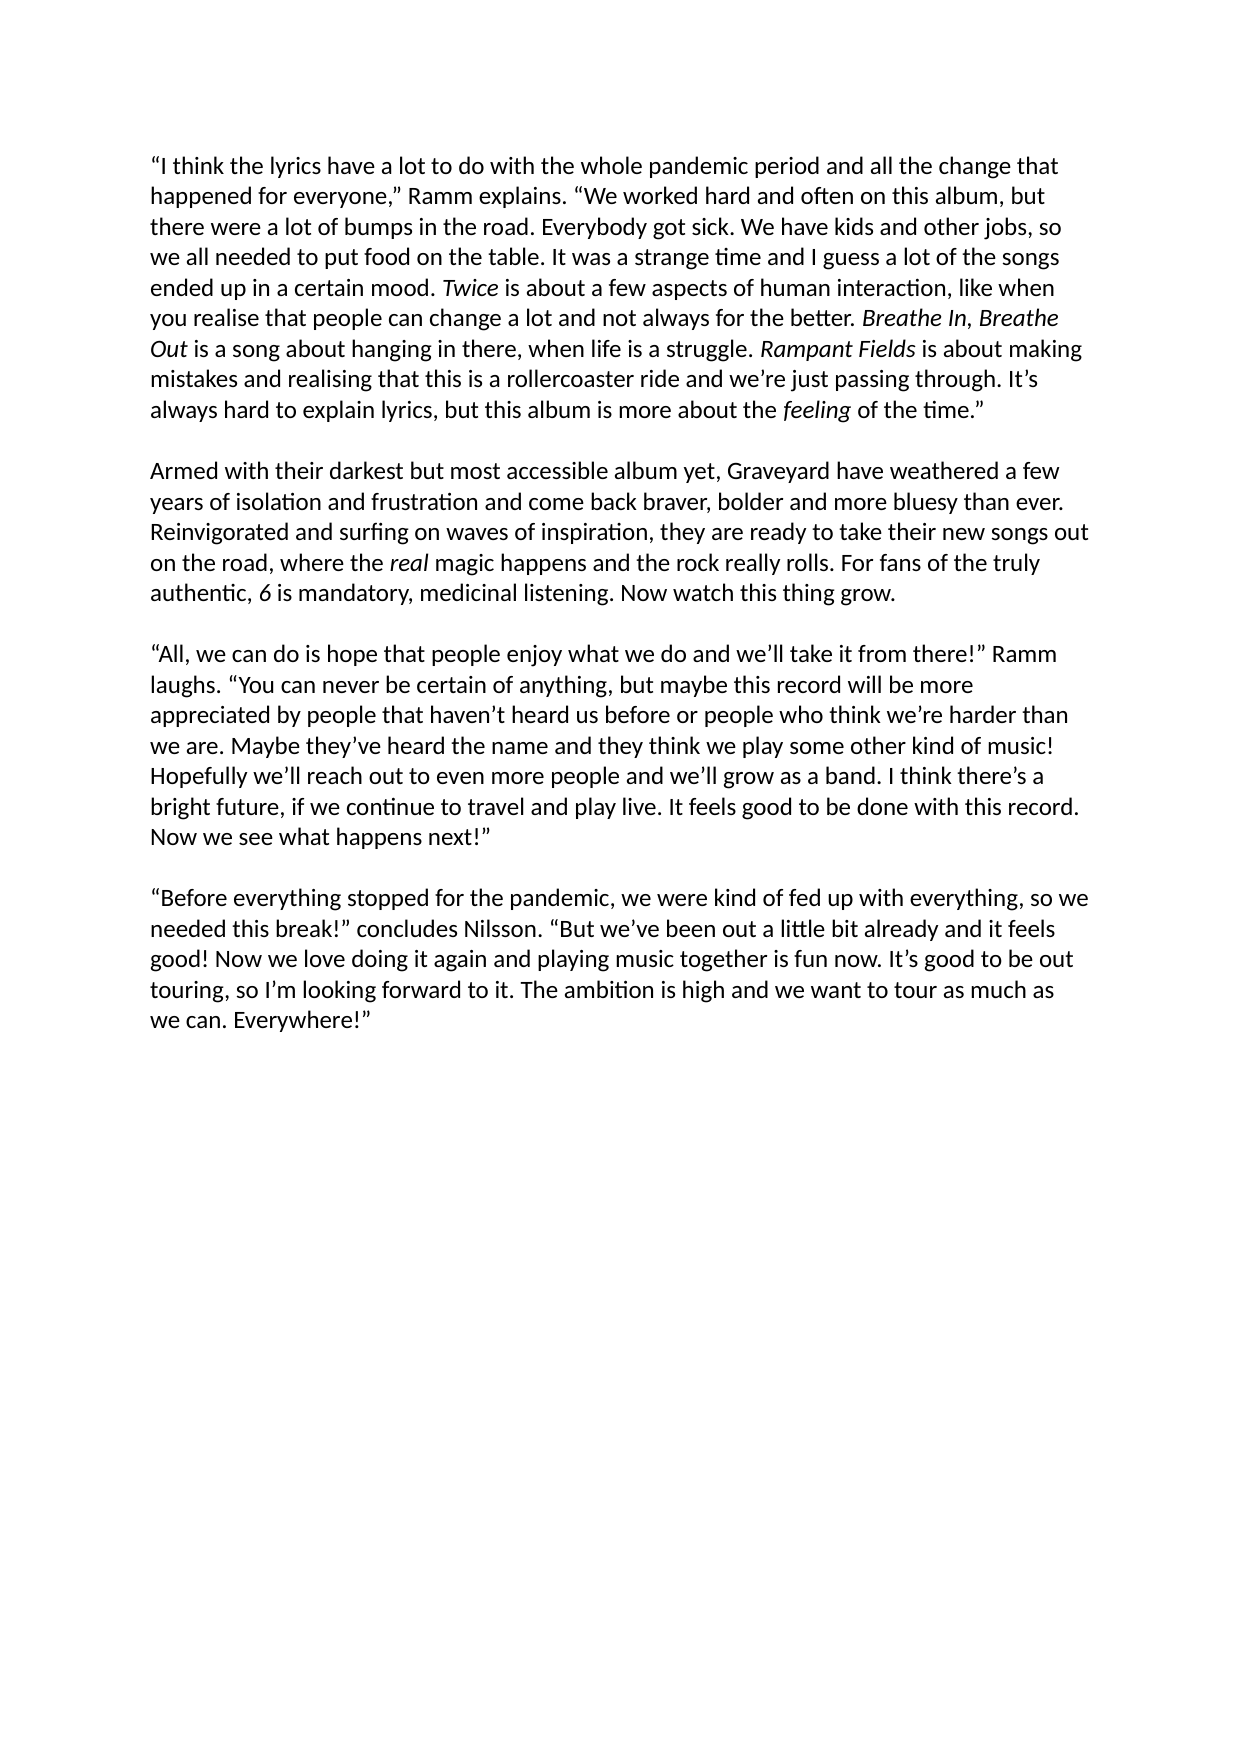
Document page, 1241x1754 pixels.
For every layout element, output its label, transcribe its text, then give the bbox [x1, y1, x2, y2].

text “Before everything stopped for the pandemic, we were kind of fed up with everything, so we needed this break!” concludes Nilsson. “But we’ve been out a little bit already and it feels good! Now we love doing it again and playing music together is fun now. It’s good to be out touring, so I’m looking forward to it. The ambition is high and we want to tour as much as we can. Everywhere!” [150, 882, 1090, 1035]
text “All, we can do is hope that people enjoy what we do and we’ll take it from there!” Ramm laughs. “You can never be certain of anything, but maybe this record will be more appreciated by people that haven’t heard us before or people who think we’re harder than we are. Maybe they’ve heard the name and they think we play some other kind of music! Hopefully we’ll reach out to even more people and we’ll grow as a band. I think there’s a bright future, if we continue to travel and play live. It feels good to be done with this record. Now we see what happens next!” [150, 638, 1090, 852]
text “I think the lyrics have a lot to do with the whole pandemic period and all the change that happened for everyone,” Ramm explains. “We worked hard and often on this album, but there were a lot of bumps in the road. Everybody got sick. We have kids and other jobs, so we all needed to put food on the table. It was a strange time and I guess a lot of the songs ended up in a certain mood. Twice is about a few aspects of human interaction, like when you realise that people can change a lot and not always for the better. Breathe In, Breathe Out is a song about hanging in there, when life is a struggle. Rampant Fields is about making mistakes and realising that this is a rollercoaster ride and we’re just passing through. It’s always hard to explain lyrics, but this album is more about the feeling of the time.” [150, 150, 1090, 425]
text Reinvigorated and surfing on waves of inspiration, they are ready to take their new songs out on the road, where the real magic happens and the rock really rolls. For fans of the truly authentic, 6 is mandatory, medicinal listening. Now watch this thing grow. [150, 516, 1090, 608]
text Armed with their darkest but most accessible album yet, Graveyard have weathered a few years of isolation and frustration and come back braver, bolder and more bluesy than ever. [150, 455, 1090, 516]
